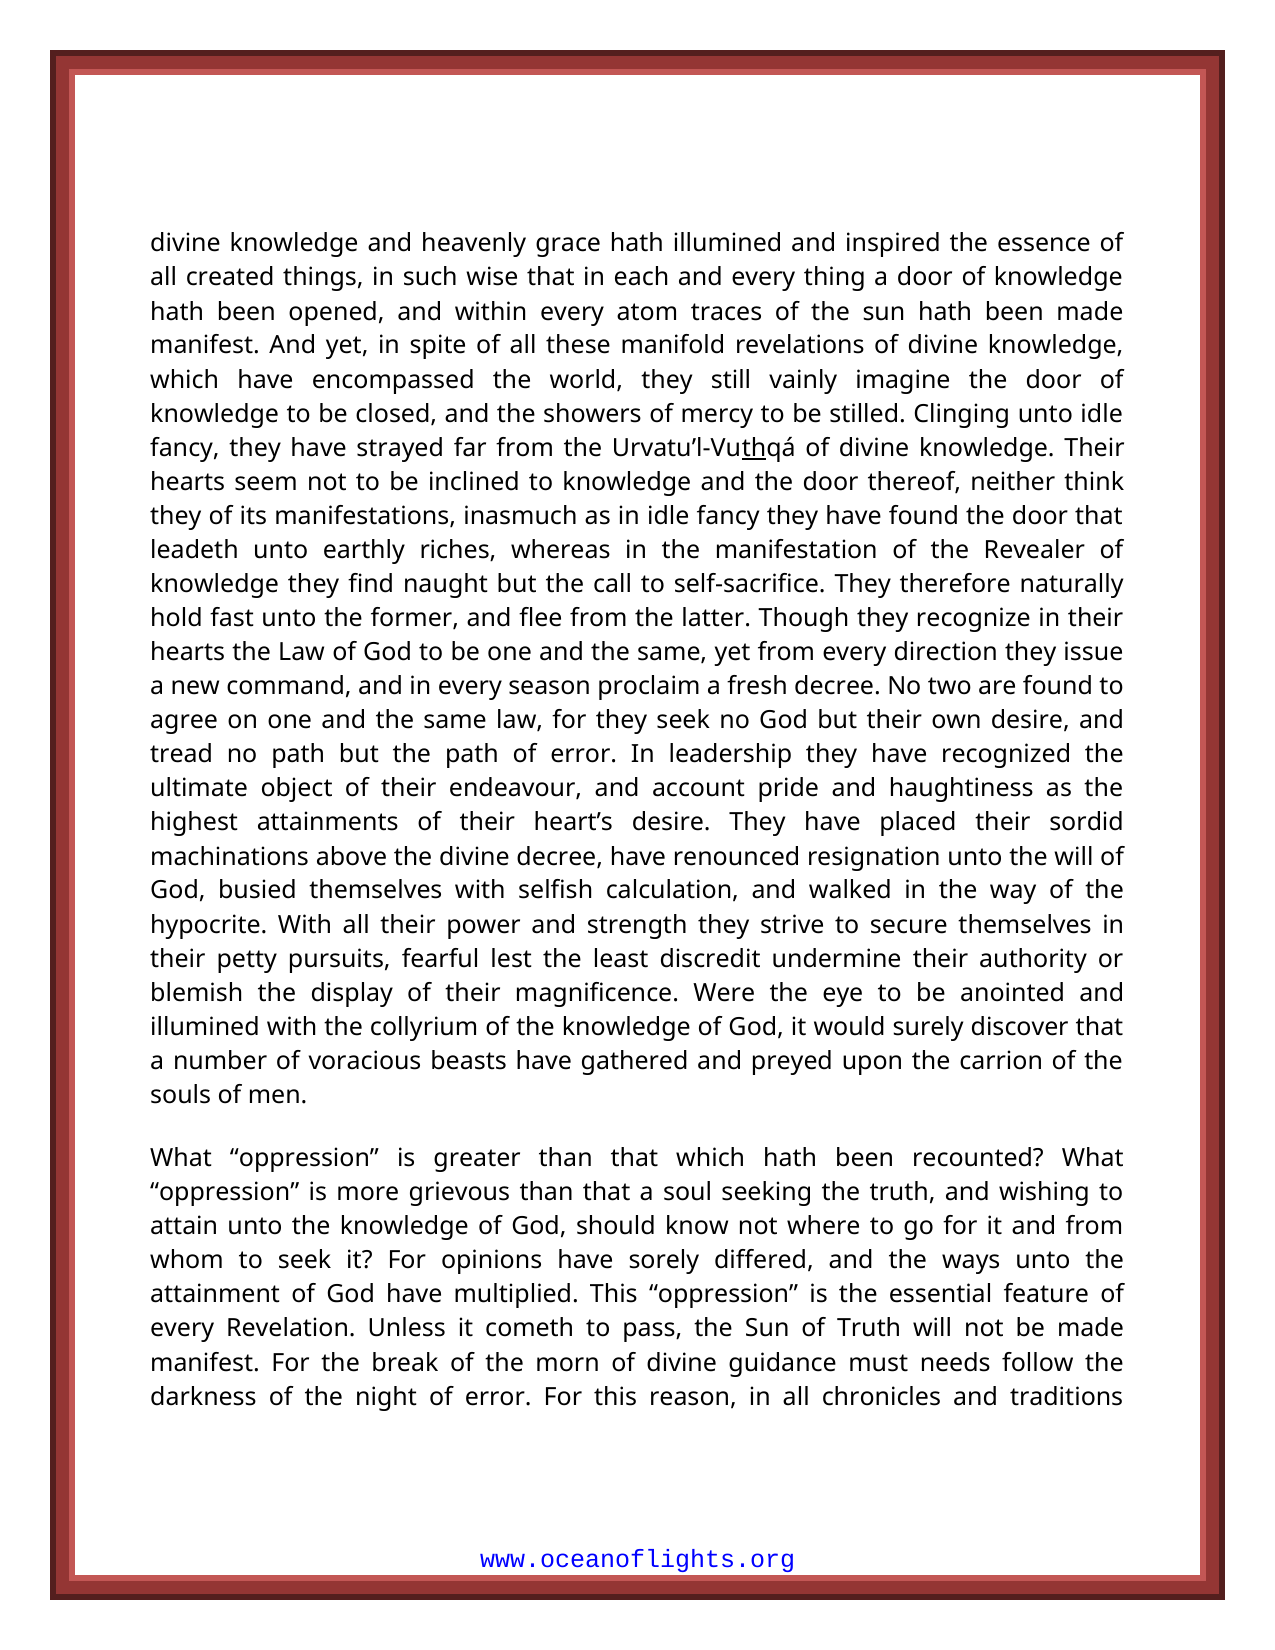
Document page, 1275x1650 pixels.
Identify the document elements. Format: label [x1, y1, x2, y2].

text [150, 1140, 1125, 1412]
text [150, 225, 1125, 1111]
